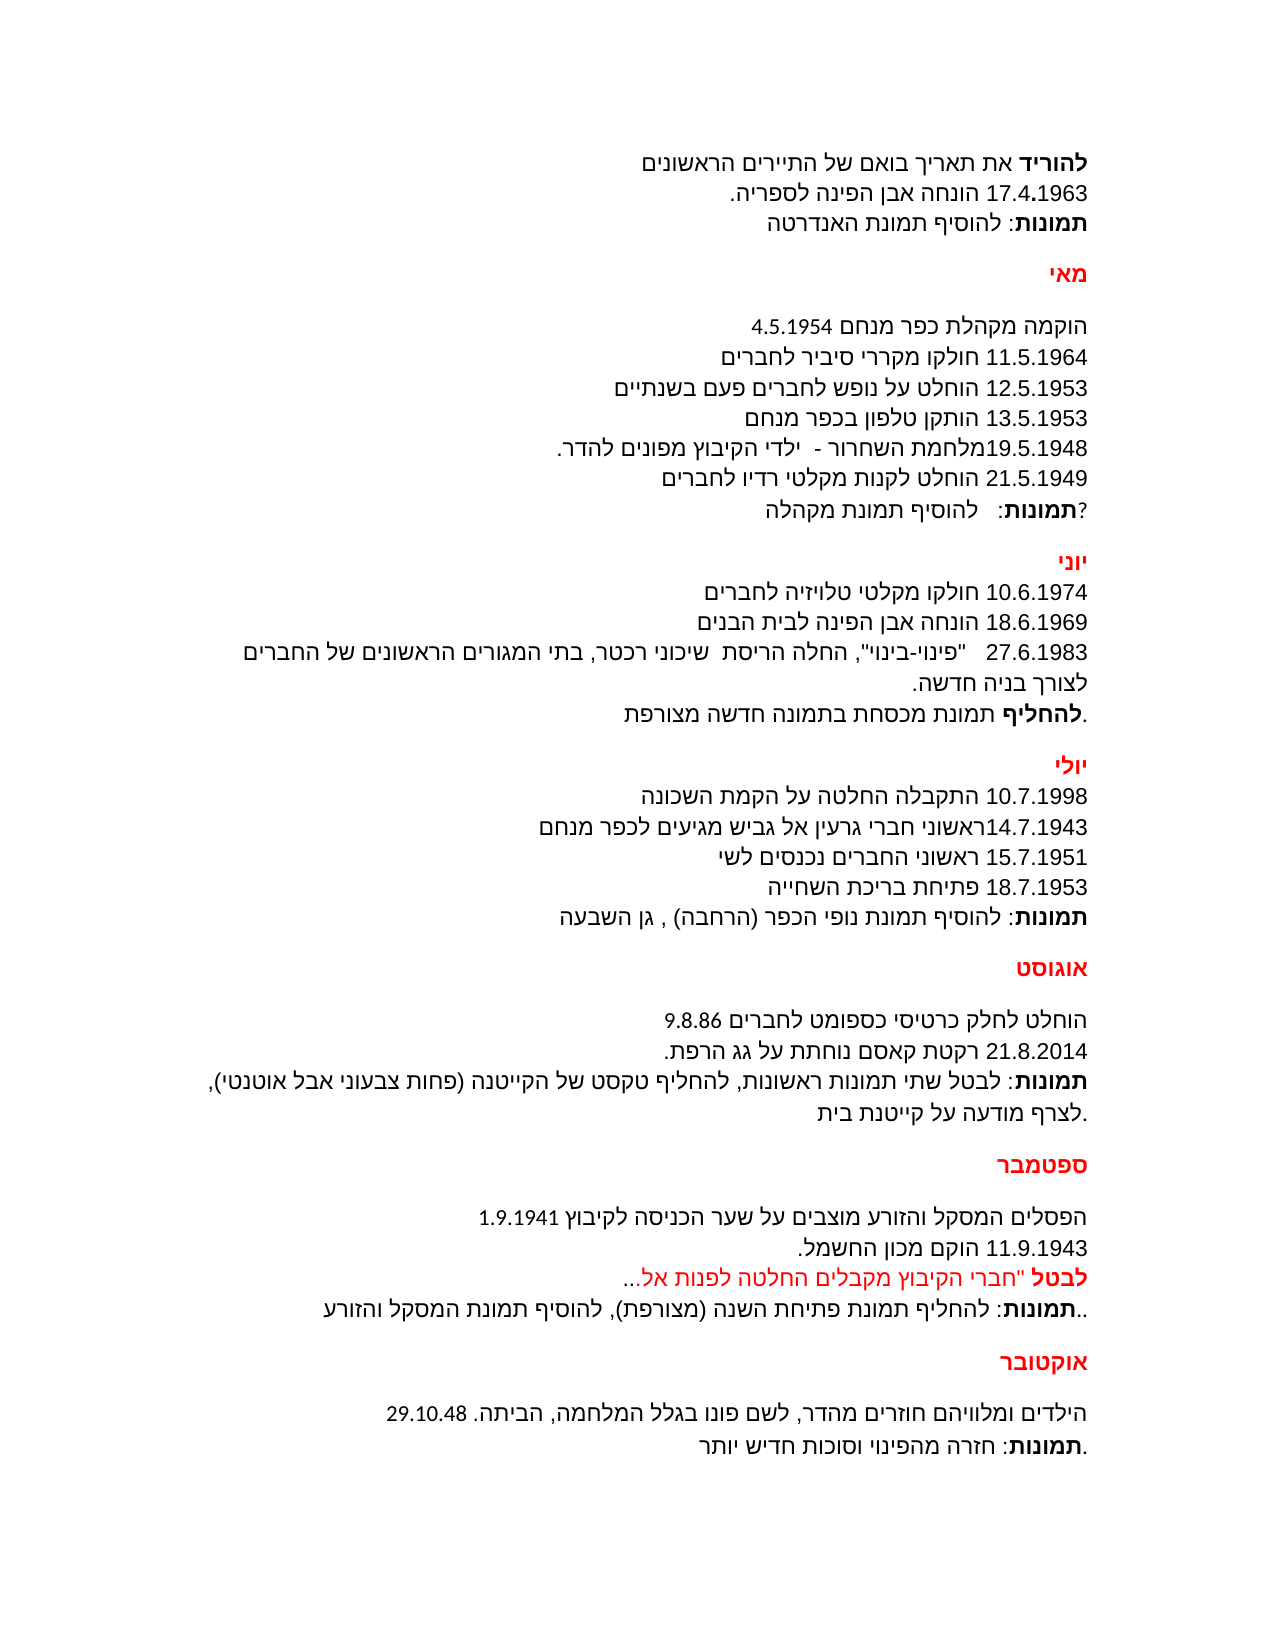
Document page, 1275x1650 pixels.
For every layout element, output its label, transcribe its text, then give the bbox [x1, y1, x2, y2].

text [187, 150, 1087, 237]
text מאי [187, 261, 1087, 288]
text 9.8.86 הוחלט לחלק כרטיסי כספומט לחברים 21.8.2014 רקטת קאסם נוחתת על גג הרפת. תמונות: לבטל שתי תמונות ראשונות, להחליף טקסט של הקייטנה (פחות צבעוני אבל אוטנטי), לצרף מודעה על קייטנת בית. [187, 1006, 1087, 1127]
text ספטמבר [187, 1152, 1087, 1178]
text אוגוסט [187, 955, 1087, 982]
text 1.9.1941 הפסלים המסקל והזורע מוצבים על שער הכניסה לקיבוץ 11.9.1943 הוקם מכון החשמל. לבטל "חברי הקיבוץ מקבלים החלטה לפנות אל... תמונות: להחליף תמונת פתיחת השנה (מצורפת), להוסיף תמונת המסקל והזורע.. [187, 1203, 1087, 1323]
text 29.10.48 הילדים ומלוויהם חוזרים מהדר, לשם פונו בגלל המלחמה, הביתה. תמונות: חזרה מהפינוי וסוכות חדיש יותר. [187, 1399, 1087, 1460]
text אוקטובר [187, 1348, 1087, 1375]
text יוני 10.6.1974 חולקו מקלטי טלויזיה לחברים 18.6.1969 הונחה אבן הפינה לבית הבנים 27.6.1983 "פינוי-בינוי", החלה הריסת שיכוני רכטר, בתי המגורים הראשונים של החברים לצורך בניה חדשה. להחליף תמונת מכסחת בתמונה חדשה מצורפת. [187, 549, 1087, 728]
text 4.5.1954 הוקמה מקהלת כפר מנחם 11.5.1964 חולקו מקררי סיביר לחברים 12.5.1953 הוחלט על נופש לחברים פעם בשנתיים 13.5.1953 הותקן טלפון בכפר מנחם 19.5.1948מלחמת השחרור - ילדי הקיבוץ מפונים להדר. 21.5.1949 הוחלט לקנות מקלטי רדיו לחברים תמונות: להוסיף תמונת מקהלה? [187, 312, 1087, 524]
text יולי 10.7.1998 התקבלה החלטה על הקמת השכונה 14.7.1943ראשוני חברי גרעין אל גביש מגיעים לכפר מנחם 15.7.1951 ראשוני החברים נכנסים לשי 18.7.1953 פתיחת בריכת השחייה תמונות: להוסיף תמונת נופי הכפר (הרחבה) , גן השבעה [187, 753, 1087, 931]
